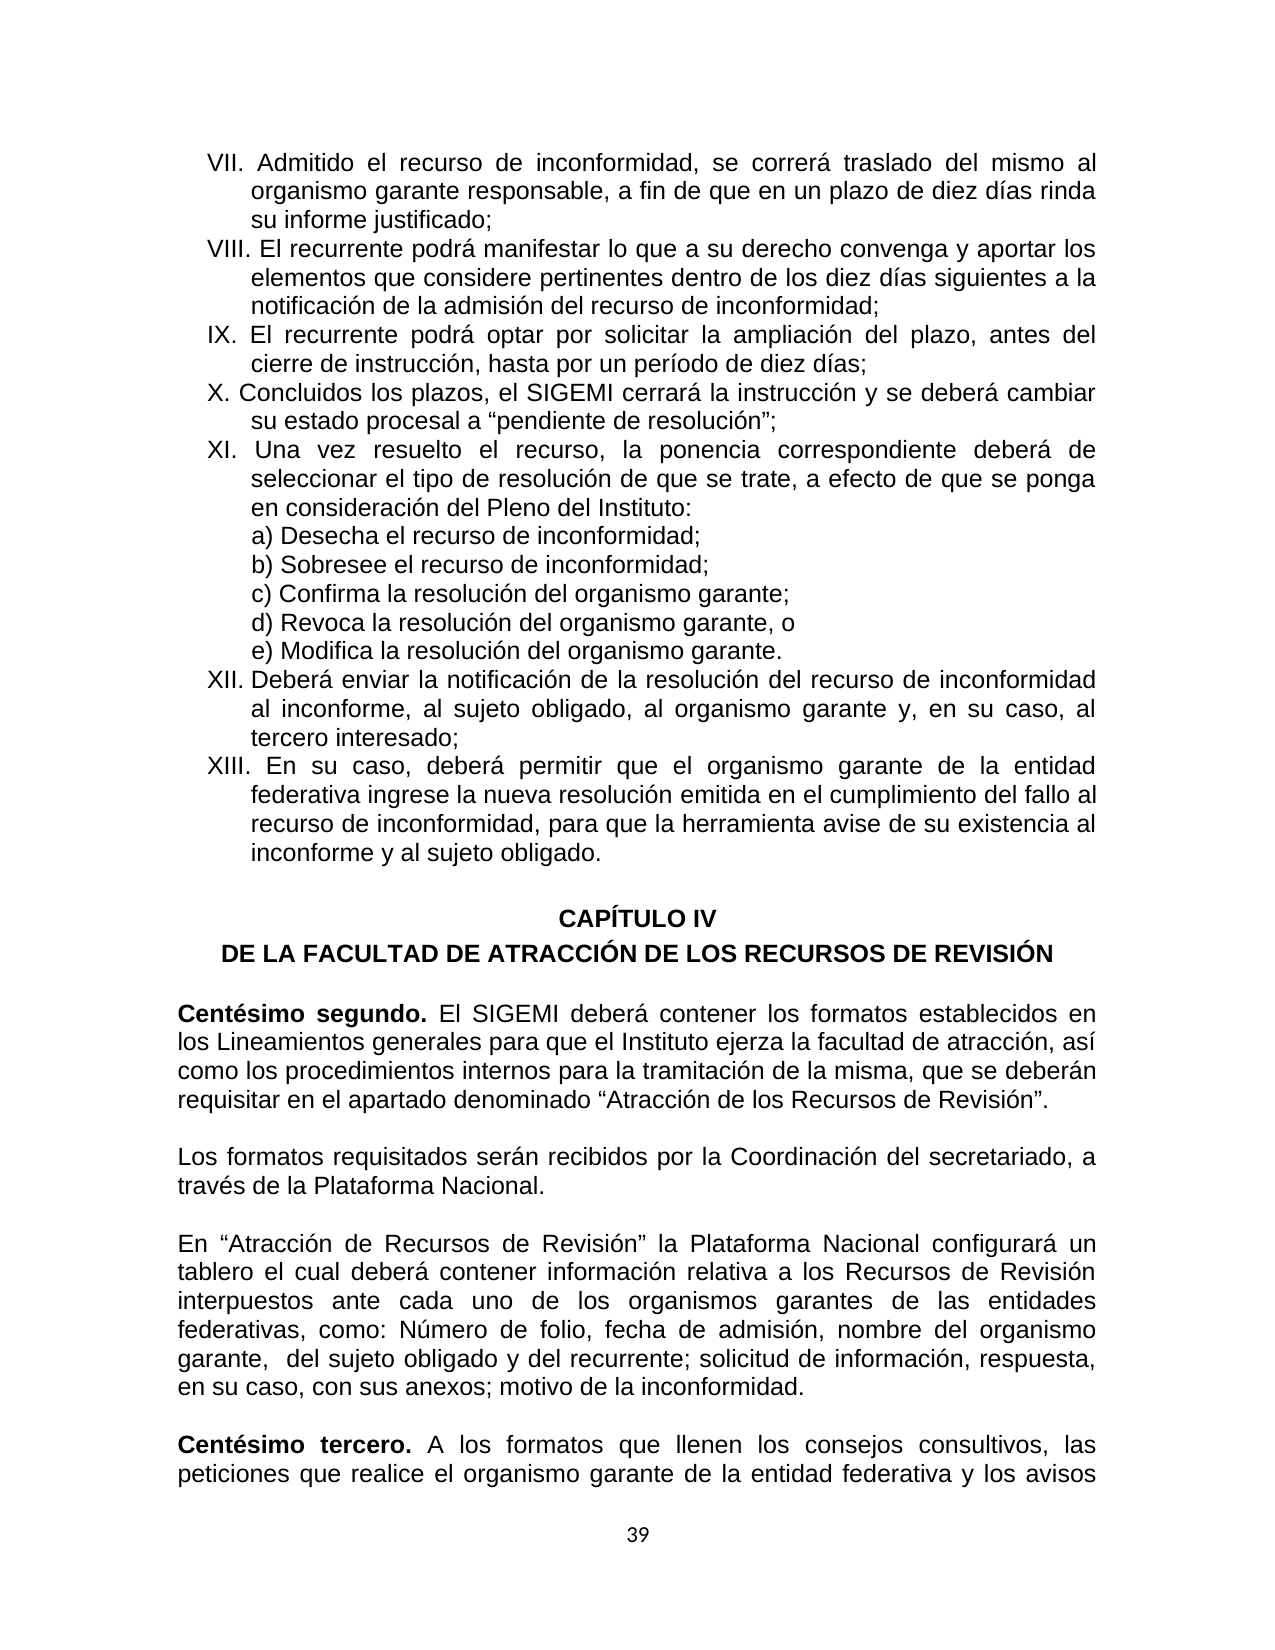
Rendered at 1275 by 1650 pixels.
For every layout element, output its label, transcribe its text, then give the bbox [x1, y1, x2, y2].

text a) Desecha el recurso de inconformidad; [251, 521, 1098, 550]
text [177, 1430, 1098, 1487]
text c) Confirma la resolución del organismo garante; [251, 579, 1098, 608]
subtitle CAPÍTULO IV [177, 903, 1098, 932]
text XIII. En su caso, deberá permitir que el organismo garante de la entidad federativa ingrese la nueva resolución emitida en el cumplimiento del fallo al recurso de inconformidad, para que la herramienta avise de su existencia al inconforme y al sujeto obligado. [207, 751, 1098, 866]
text d) Revoca la resolución del organismo garante, o [251, 608, 1098, 636]
text Centésimo segundo. El SIGEMI deberá contener los formatos establecidos en los Lineamientos generales para que el Instituto ejerza la facultad de atracción, así como los procedimientos internos para la tramitación de la misma, que se deberán requisitar en el apartado denominado “Atracción de los Recursos de Revisión”. [177, 998, 1098, 1113]
text En “Atracción de Recursos de Revisión” la Plataforma Nacional configurará un tablero el cual deberá contener información relativa a los Recursos de Revisión interpuestos ante cada uno de los organismos garantes de las entidades federativas, como: Número de folio, fecha de admisión, nombre del organismo garante, del sujeto obligado y del recurrente; solicitud de información, respuesta, en su caso, con sus anexos; motivo de la inconformidad. [177, 1228, 1098, 1401]
text Los formatos requisitados serán recibidos por la Coordinación del secretariado, a través de la Plataforma Nacional. [177, 1142, 1098, 1200]
text VII. Admitido el recurso de inconformidad, se correrá traslado del mismo al organismo garante responsable, a fin de que en un plazo de diez días rinda su informe justificado; [207, 148, 1098, 234]
text X. Concluidos los plazos, el SIGEMI cerrará la instrucción y se deberá cambiar su estado procesal a “pendiente de resolución”; [207, 378, 1098, 435]
text XI. Una vez resuelto el recurso, la ponencia correspondiente deberá de seleccionar el tipo de resolución de que se trate, a efecto de que se ponga en consideración del Pleno del Instituto: [207, 435, 1098, 521]
text XII. Deberá enviar la notificación de la resolución del recurso de inconformidad al inconforme, al sujeto obligado, al organismo garante y, en su caso, al tercero interesado; [207, 665, 1098, 751]
subtitle DE LA FACULTAD DE ATRACCIÓN DE LOS RECURSOS DE REVISIÓN [177, 939, 1098, 967]
text VIII. El recurrente podrá manifestar lo que a su derecho convenga y aportar los elementos que considere pertinentes dentro de los diez días siguientes a la notificación de la admisión del recurso de inconformidad; [207, 234, 1098, 320]
text e) Modifica la resolución del organismo garante. [251, 636, 1098, 665]
text IX. El recurrente podrá optar por solicitar la ampliación del plazo, antes del cierre de instrucción, hasta por un período de diez días; [207, 320, 1098, 378]
text b) Sobresee el recurso de inconformidad; [251, 550, 1098, 579]
